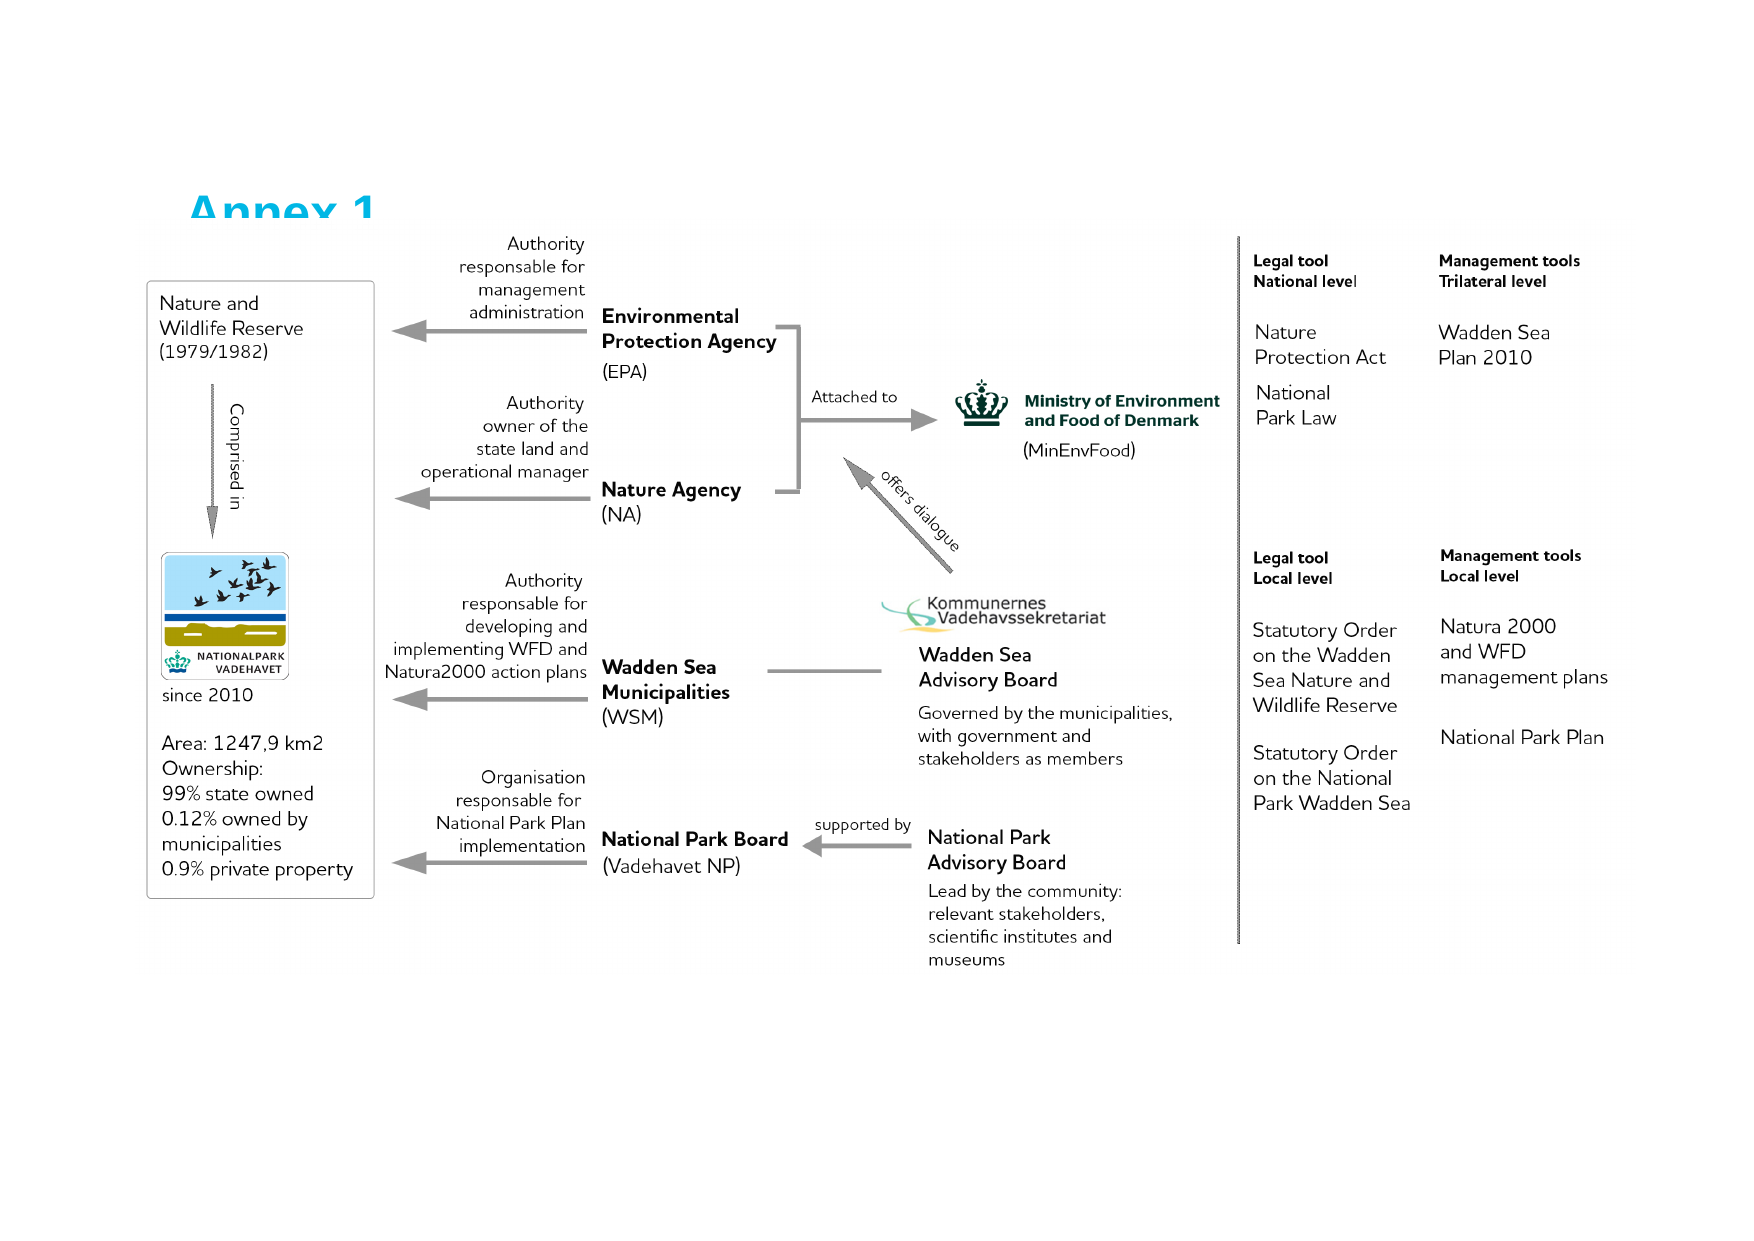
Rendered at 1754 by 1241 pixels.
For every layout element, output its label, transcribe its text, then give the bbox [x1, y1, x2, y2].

picture [134, 218, 1637, 975]
title Annex 1 [185, 183, 1606, 218]
